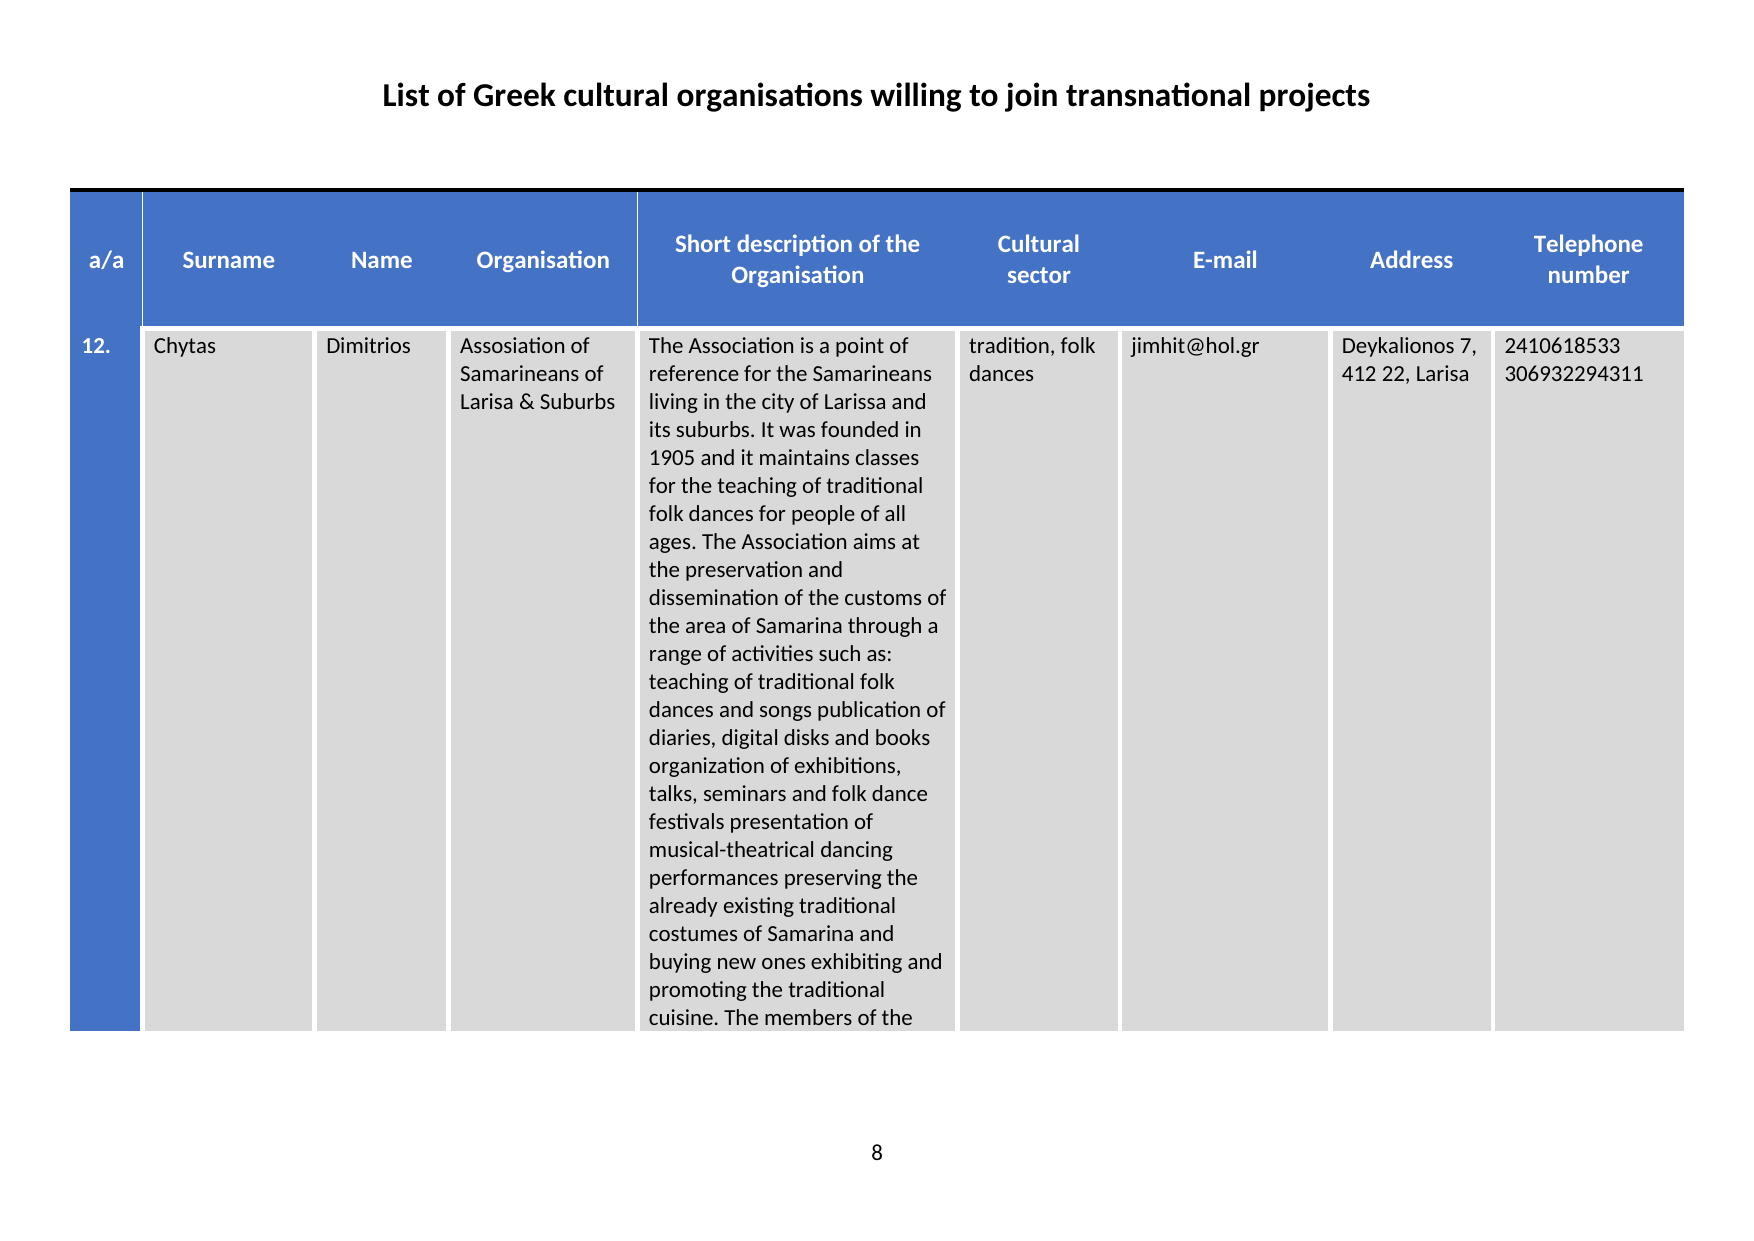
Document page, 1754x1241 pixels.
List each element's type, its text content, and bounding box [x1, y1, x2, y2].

table_header Telephone number [1493, 192, 1684, 326]
table_cell [70, 326, 140, 1031]
table_header Name [315, 192, 449, 326]
table_header Short description of the Organisation [638, 192, 958, 326]
table_cell tradition, folk dances [960, 331, 1118, 1031]
table_cell Dimitrios [317, 331, 446, 1031]
table_header E-mail [1120, 192, 1330, 326]
table_header Organisation [449, 192, 637, 326]
table_cell Chytas [145, 331, 312, 1031]
table_header Cultural sector [958, 192, 1120, 326]
table_cell Deykalionos 7, 412 22, Larisa [1333, 331, 1491, 1031]
table_cell 2410618533 306932294311 [1495, 331, 1684, 1031]
table_header Address [1330, 192, 1493, 326]
table_header Surname [143, 192, 315, 326]
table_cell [640, 331, 955, 1031]
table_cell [451, 331, 635, 1031]
table_cell jimhit@hol.gr [1122, 331, 1328, 1031]
table_header a/a [70, 192, 142, 326]
